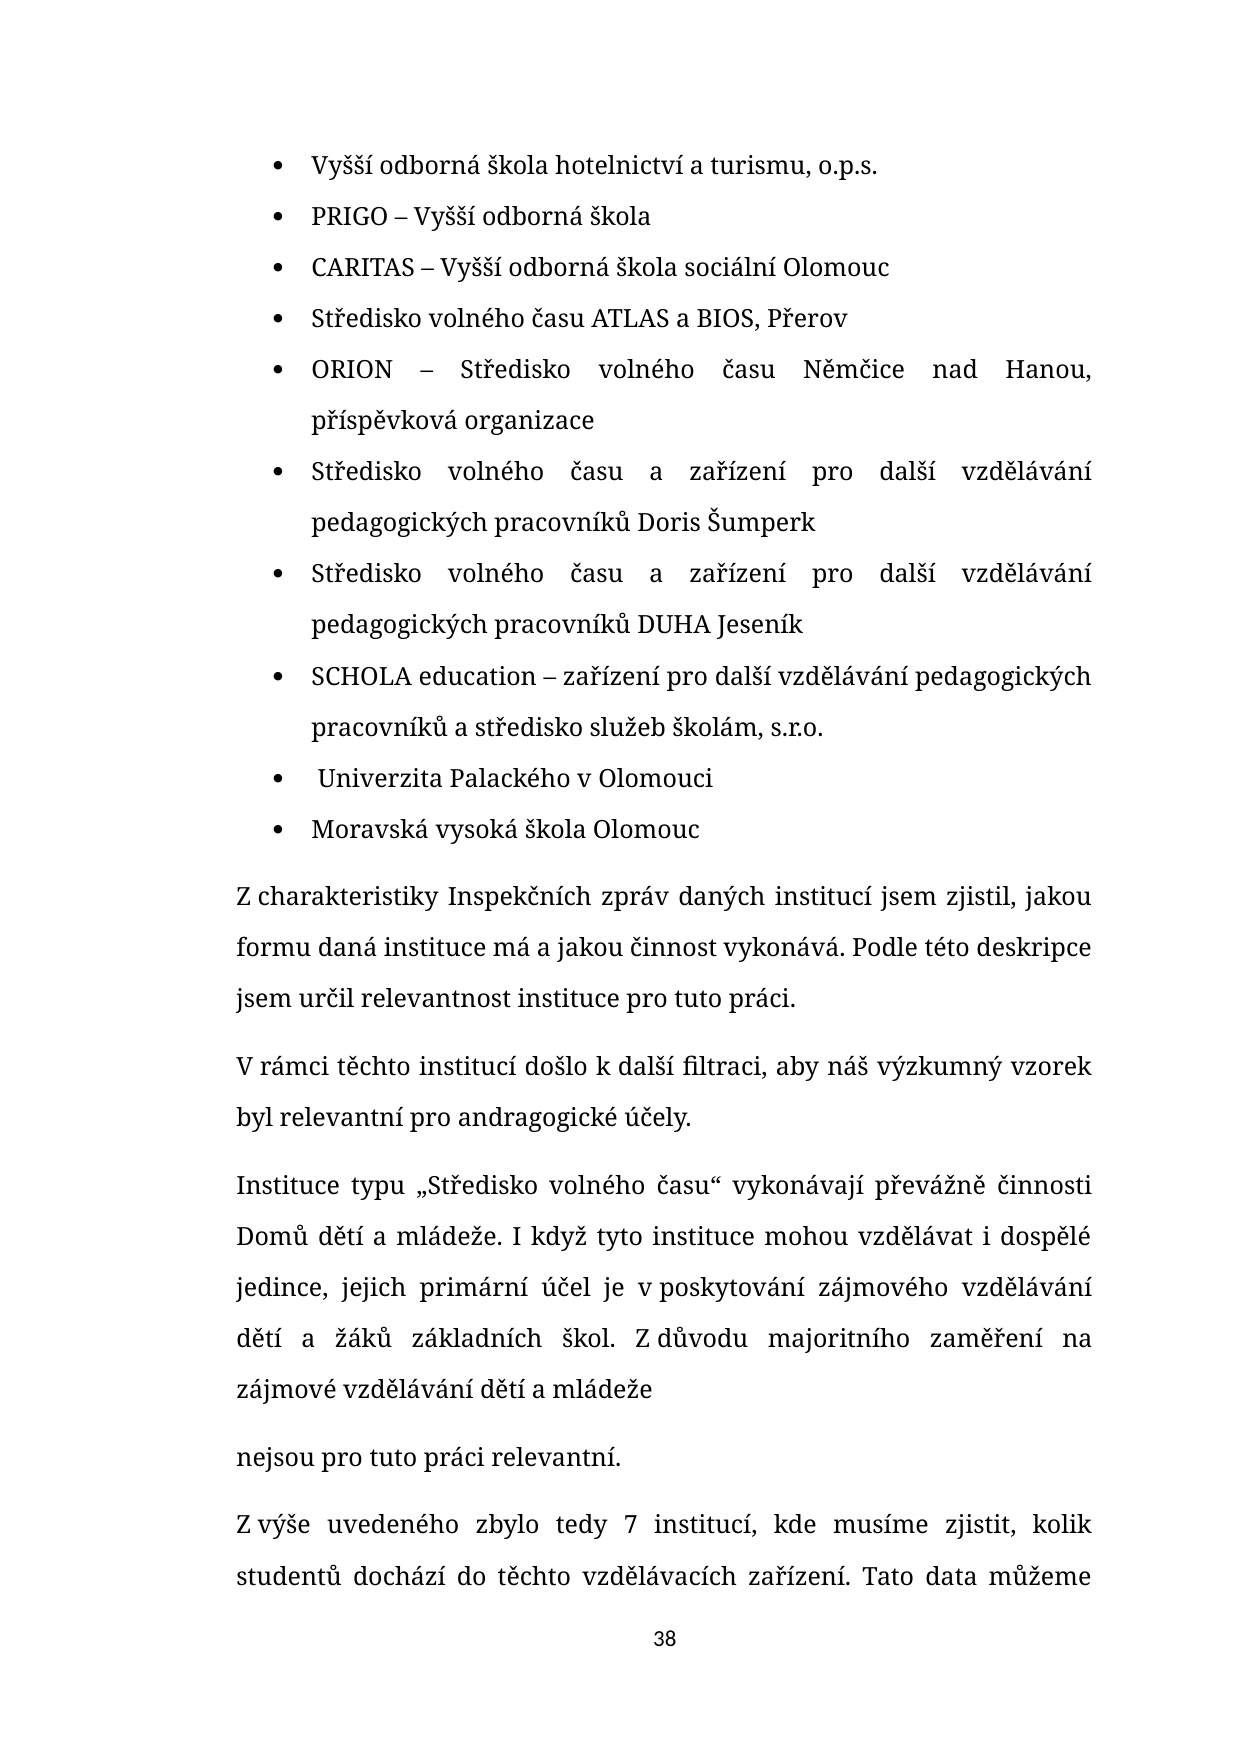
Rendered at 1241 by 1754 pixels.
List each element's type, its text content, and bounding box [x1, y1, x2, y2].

text nejsou pro tuto práci relevantní. [236, 1439, 1092, 1473]
list SCHOLA education – zařízení pro další vzdělávání pedagogických pracovníků a středisko služeb školám, s.r.o. [274, 658, 1092, 743]
list ORION – Středisko volného času Němčice nad Hanou, příspěvková organizace [274, 352, 1092, 437]
list Vyšší odborná škola hotelnictví a turismu, o.p.s. [274, 148, 1092, 182]
text V rámci těchto institucí došlo k další filtraci, aby náš výzkumný vzorek byl relevantní pro andragogické účely. [236, 1049, 1092, 1134]
list CARITAS – Vyšší odborná škola sociální Olomouc [274, 250, 1092, 284]
text Instituce typu „Středisko volného času“ vykonávají převážně činnosti Domů dětí a mládeže. I když tyto instituce mohou vzdělávat i dospělé jedince, jejich primární účel je v poskytování zájmového vzdělávání dětí a žáků základních škol. Z důvodu majoritního zaměření na zájmové vzdělávání dětí a mládeže [236, 1167, 1092, 1406]
list Středisko volného času a zařízení pro další vzdělávání pedagogických pracovníků DUHA Jeseník [274, 556, 1092, 641]
list Moravská vysoká škola Olomouc [274, 811, 1092, 845]
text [236, 1507, 1092, 1592]
list Středisko volného času ATLAS a BIOS, Přerov [274, 301, 1092, 335]
list Univerzita Palackého v Olomouci [274, 760, 1092, 794]
text Z charakteristiky Inspekčních zpráv daných institucí jsem zjistil, jakou formu daná instituce má a jakou činnost vykonává. Podle této deskripce jsem určil relevantnost instituce pro tuto práci. [236, 879, 1092, 1015]
list Středisko volného času a zařízení pro další vzdělávání pedagogických pracovníků Doris Šumperk [274, 454, 1092, 539]
list PRIGO – Vyšší odborná škola [274, 199, 1092, 233]
